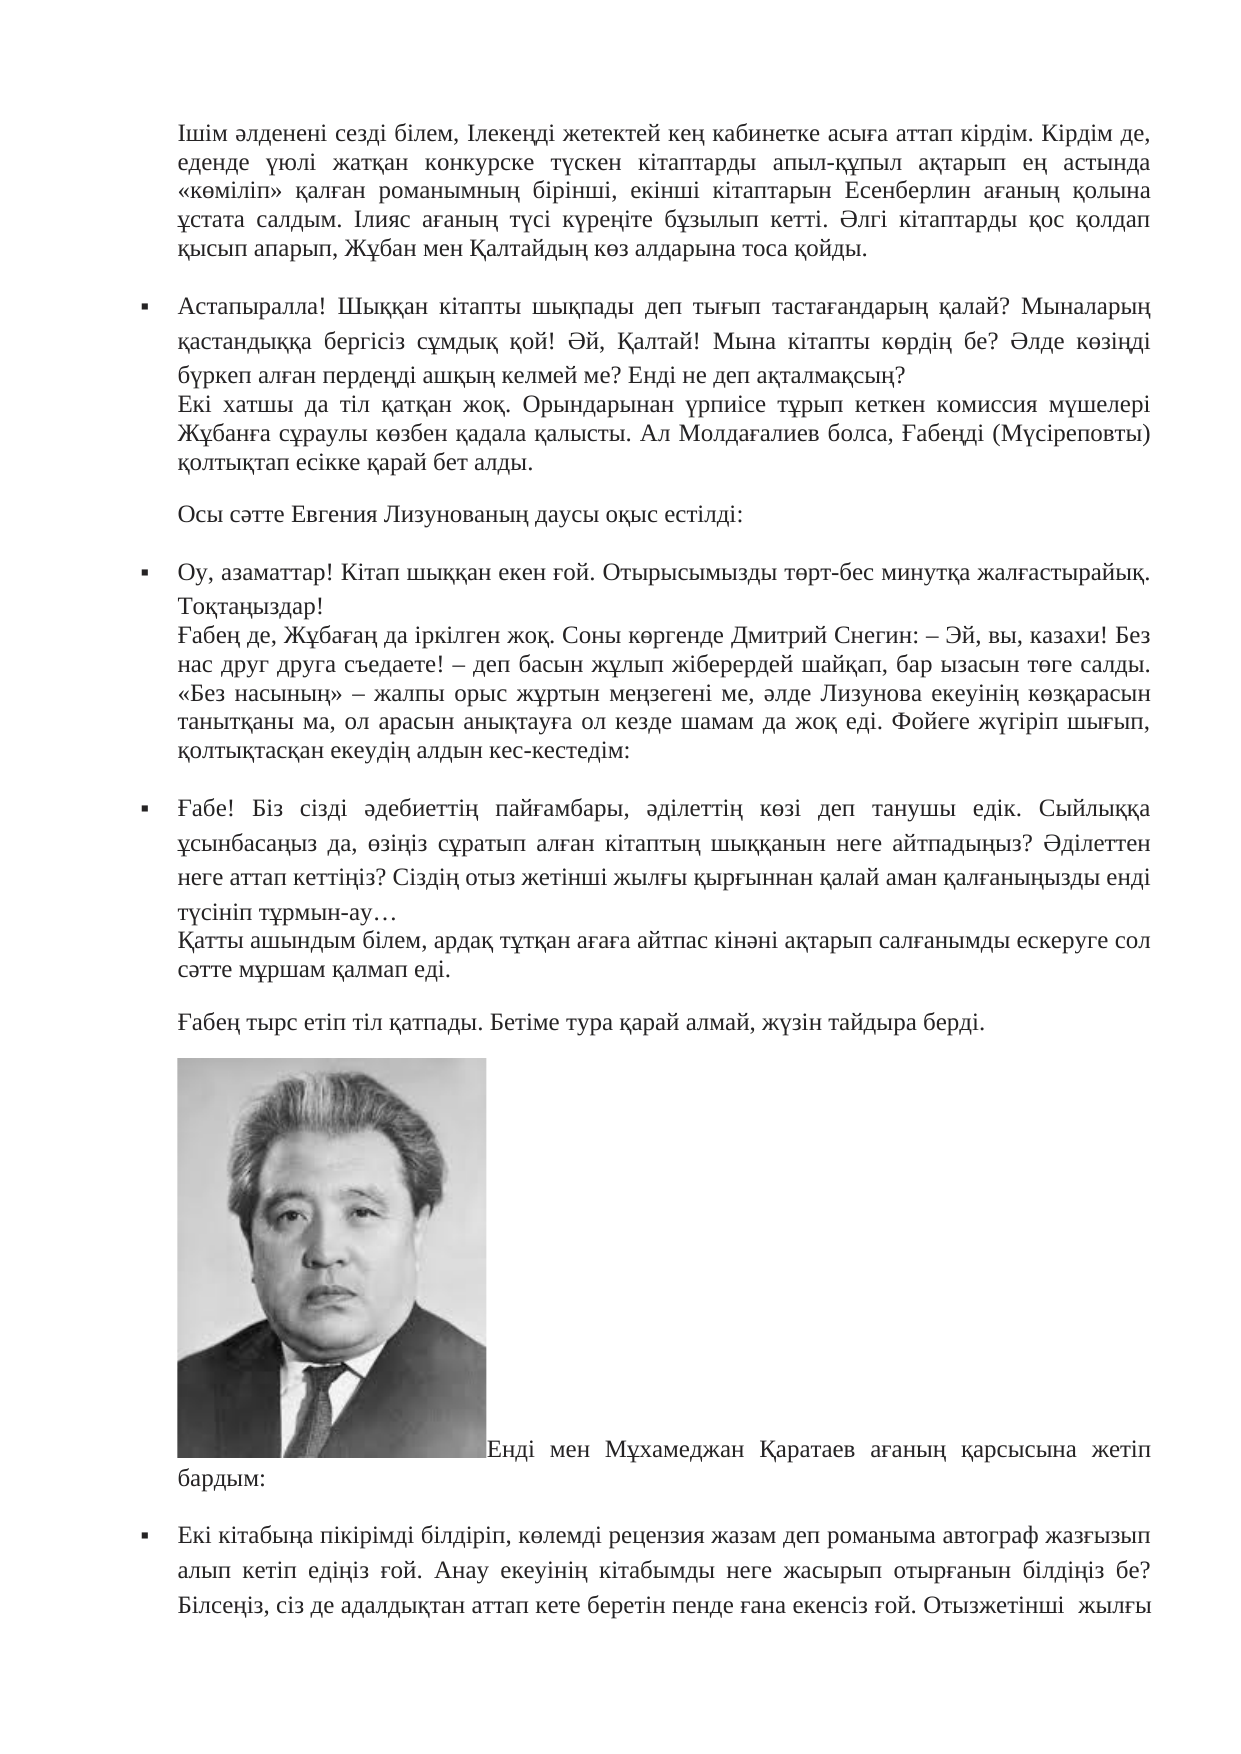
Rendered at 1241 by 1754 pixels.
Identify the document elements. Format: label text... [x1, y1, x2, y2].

text Осы сәтте Евгения Лизунованың даусы оқыс естілді: [177, 499, 1152, 527]
list Ғабе! Біз сізді әдебиеттің пайғамбары, әділеттің көзі деп танушы едік. Сыйлыққа ұсынбасаңыз да, өзіңіз сұратып алған кітаптың шыққанын неге айтпадыңыз? Әділеттен неге аттап кеттіңіз? Сіздің отыз жетінші жылғы қырғыннан қалай аман қалғаныңызды енді түсініп тұрмын-ау… [140, 787, 1152, 926]
picture [177, 1058, 487, 1458]
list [140, 1515, 1152, 1618]
text Ішім әлденені сезді білем, Ілекеңді жетектей кең кабинетке асыға аттап кірдім. Кірдім де, еденде үюлі жатқан конкурске түскен кітаптарды апыл-құпыл ақтарып ең астында «көміліп» қалған романымның бірінші, екінші кітаптарын Есенберлин ағаның қолына ұстата салдым. Ілияс ағаның түсі күреңіте бұзылып кетті. Әлгі кітаптарды қос қолдап қысып апарып, Жұбан мен Қалтайдың көз алдарына тоса қойды. [177, 118, 1152, 262]
text Қатты ашындым білем, ардақ тұтқан ағаға айтпас кінәні ақтарып салғанымды ескеруге сол сәтте мұршам қалмап еді. [177, 926, 1152, 983]
list Астапыралла! Шыққан кітапты шықпады деп тығып тастағандарың қалай? Мыналарың қастандыққа бергісіз сұмдық қой! Әй, Қалтай! Мына кітапты көрдің бе? Әлде көзіңді бүркеп алған пердеңді ашқың келмей ме? Енді не деп ақталмақсың? [140, 285, 1152, 389]
list Оу, азаматтар! Кітап шыққан екен ғой. Отырысымызды төрт-бес минутқа жалғастырайық. Тоқтаңыздар! [140, 551, 1152, 620]
text Ғабең де, Жұбағаң да іркілген жоқ. Соны көргенде Дмитрий Снегин: – Эй, вы, казахи! Без нас друг друга съедаете! – деп басын жұлып жіберердей шайқап, бар ызасын төге салды. «Без насының» – жалпы орыс жұртын меңзегені ме, әлде Лизунова екеуінің көзқарасын танытқаны ма, ол арасын анықтауға ол кезде шамам да жоқ еді. Фойеге жүгіріп шығып, қолтықтасқан екеудің алдын кес-кестедім: [177, 620, 1152, 764]
text Ғабең тырс етіп тіл қатпады. Бетіме тура қарай алмай, жүзін тайдыра берді. [177, 1007, 1152, 1035]
text Екі хатшы да тіл қатқан жоқ. Орындарынан үрпиісе тұрып кеткен комиссия мүшелері Жұбанға сұраулы көзбен қадала қалысты. Ал Молдағалиев болса, Ғабеңді (Мүсіреповты) қолтықтап есікке қарай бет алды. [177, 389, 1152, 475]
